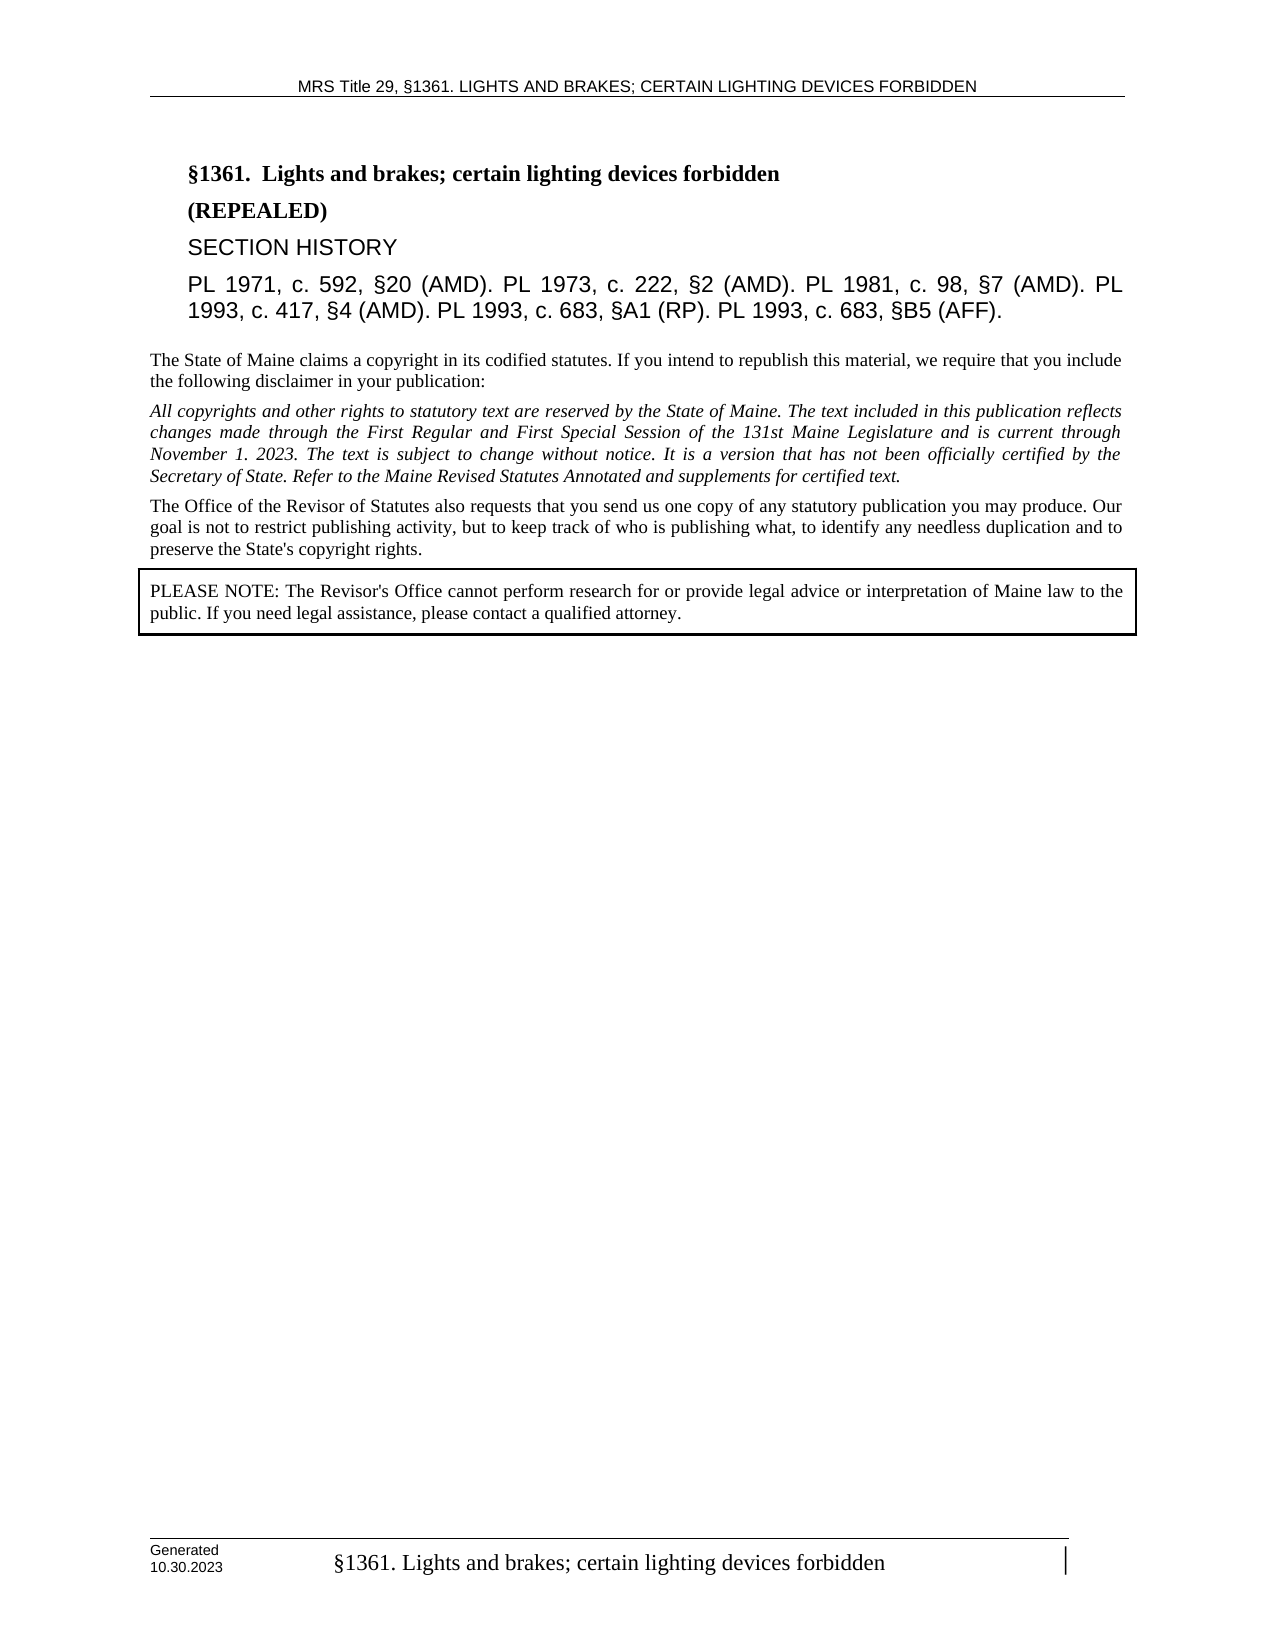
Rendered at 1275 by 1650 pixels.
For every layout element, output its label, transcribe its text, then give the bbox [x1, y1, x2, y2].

text PL 1971, c. 592, §20 (AMD). PL 1973, c. 222, §2 (AMD). PL 1981, c. 98, §7 (AMD). PL 1993, c. 417, §4 (AMD). PL 1993, c. 683, §A1 (RP). PL 1993, c. 683, §B5 (AFF). [187, 271, 1125, 323]
text The Office of the Revisor of Statutes also requests that you send us one copy of any statutory publication you may produce. Our goal is not to restrict publishing activity, but to keep track of who is publishing what, to identify any needless duplication and to preserve the State's copyright rights. [150, 494, 1125, 559]
text All copyrights and other rights to statutory text are reserved by the State of Maine. The text included in this publication reflects changes made through the First Regular and First Special Session of the 131st Maine Legislature and is current through November 1. 2023 . The text is subject to change without notice. It is a version that has not been officially certified by the Secretary of State. Refer to the Maine Revised Statutes Annotated and supplements for certified text. [150, 400, 1125, 486]
text PLEASE NOTE: The Revisor's Office cannot perform research for or provide legal advice or interpretation of Maine law to the public. If you need legal assistance, please contact a qualified attorney. [140, 570, 1135, 633]
text The State of Maine claims a copyright in its codified statutes. If you intend to republish this material, we require that you include the following disclaimer in your publication: [150, 348, 1125, 392]
text (REPEALED) [187, 197, 1125, 223]
text §1361. Lights and brakes; certain lighting devices forbidden [187, 160, 1125, 187]
text SECTION HISTORY [187, 234, 1125, 260]
